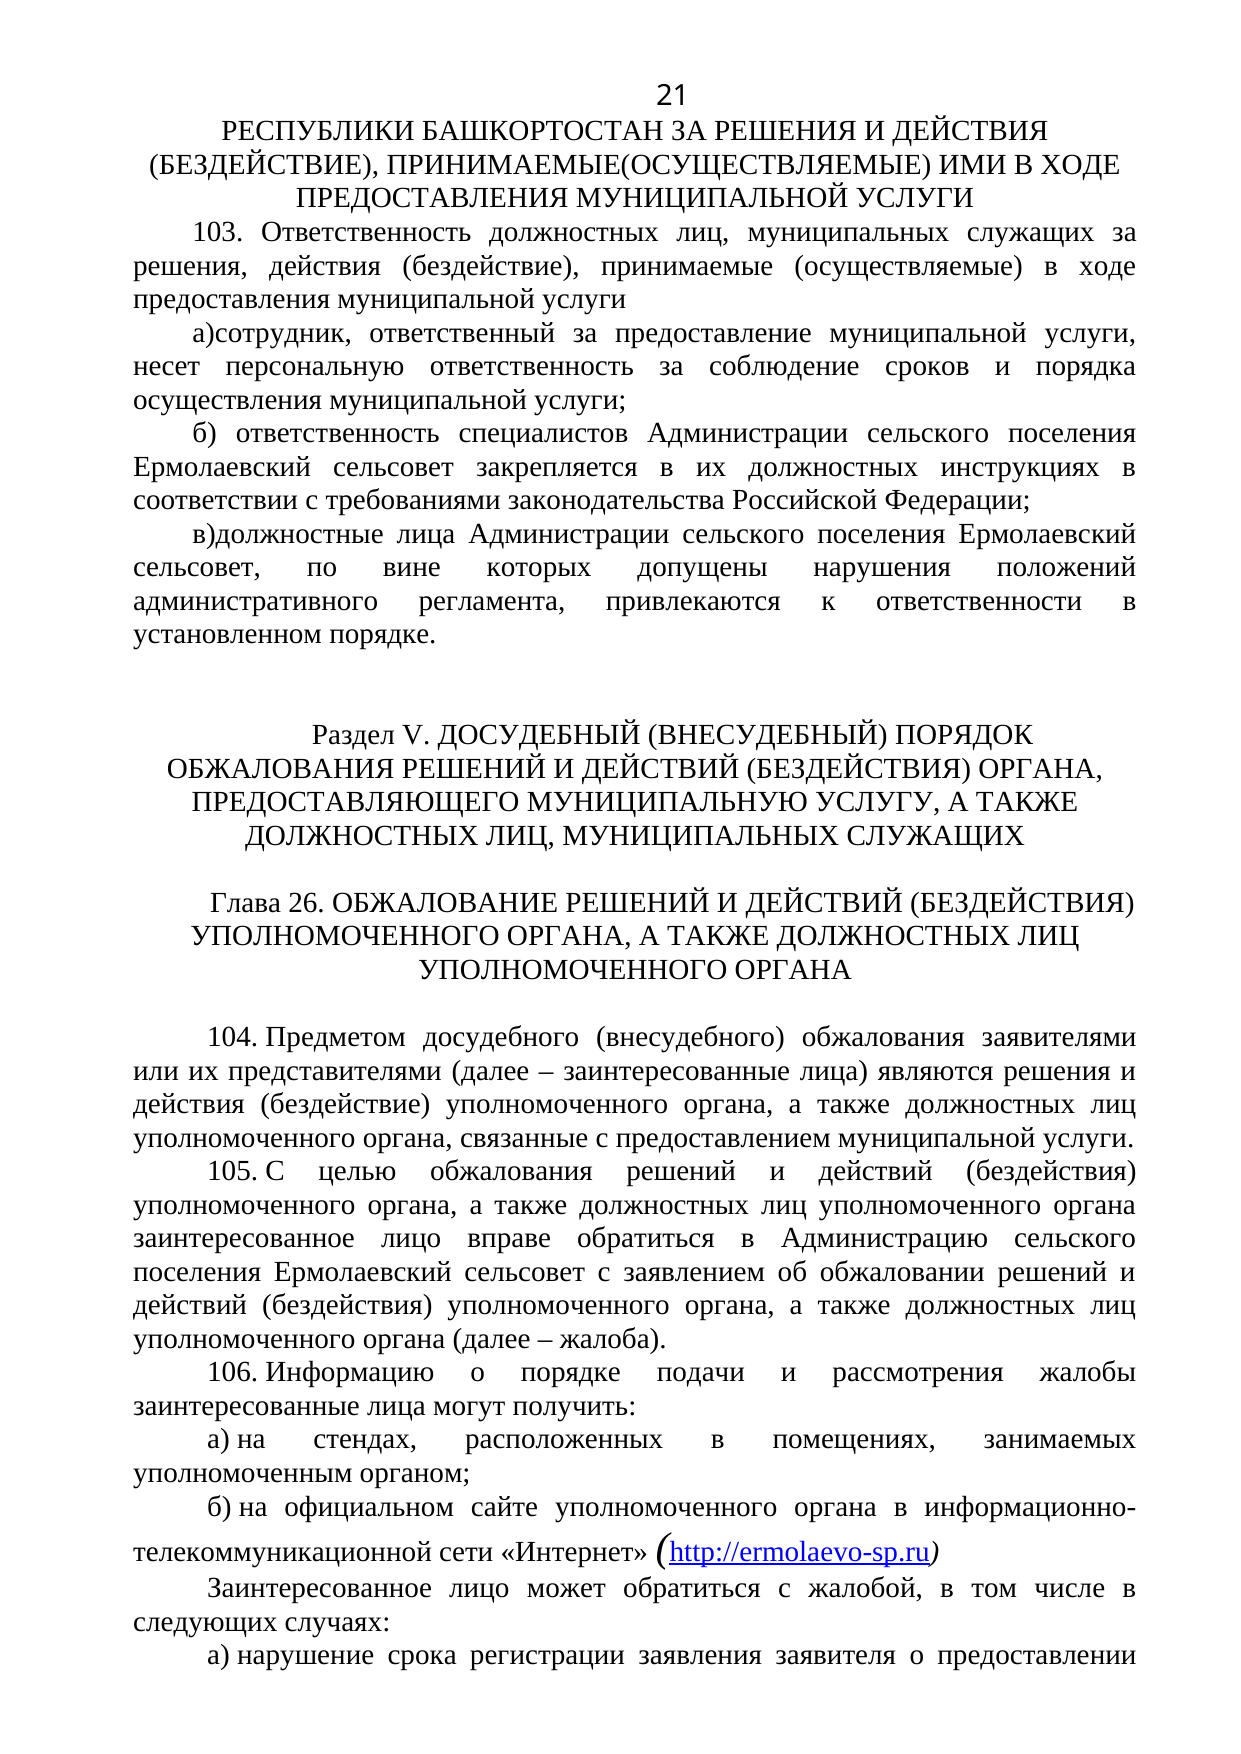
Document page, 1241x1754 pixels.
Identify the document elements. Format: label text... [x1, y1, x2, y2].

text Раздел V. ДОСУДЕБНЫЙ (ВНЕСУДЕБНЫЙ) ПОРЯДОК ОБЖАЛОВАНИЯ РЕШЕНИЙ И ДЕЙСТВИЙ (БЕЗДЕЙСТВИЯ) ОРГАНА, ПРЕДОСТАВЛЯЮЩЕГО МУНИЦИПАЛЬНУЮ УСЛУГУ, А ТАКЖЕ ДОЛЖНОСТНЫХ ЛИЦ, МУНИЦИПАЛЬНЫХ СЛУЖАЩИХ [133, 717, 1137, 851]
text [133, 1637, 1137, 1671]
text Заинтересованное лицо может обратиться с жалобой, в том числе в следующих случаях: [133, 1570, 1137, 1637]
text 104. Предметом досудебного (внесудебного) обжалования заявителями или их представителями (далее – заинтересованные лица) являются решения и действия (бездействие) уполномоченного органа, а также должностных лиц уполномоченного органа, связанные с предоставлением муниципальной услуги. [133, 1019, 1137, 1153]
text б) ответственность специалистов Администрации сельского поселения Ермолаевский сельсовет закрепляется в их должностных инструкциях в соответствии с требованиями законодательства Российской Федерации; [133, 415, 1137, 516]
text б) на официальном сайте уполномоченного органа в информационно-телекоммуникационной сети «Интернет» (http://ermolaevo-sp.ru) [133, 1489, 1137, 1570]
text 105. С целью обжалования решений и действий (бездействия) уполномоченного органа, а также должностных лиц уполномоченного органа заинтересованное лицо вправе обратиться в Администрацию сельского поселения Ермолаевский сельсовет с заявлением об обжаловании решений и действий (бездействия) уполномоченного органа, а также должностных лиц уполномоченного органа (далее – жалоба). [133, 1153, 1137, 1354]
text а) на стендах, расположенных в помещениях, занимаемых уполномоченным органом; [133, 1422, 1137, 1489]
text в)должностные лица Администрации сельского поселения Ермолаевский сельсовет, по вине которых допущены нарушения положений административного регламента, привлекаются к ответственности в установленном порядке. [133, 516, 1137, 650]
text 103. Ответственность должностных лиц, муниципальных служащих за решения, действия (бездействие), принимаемые (осуществляемые) в ходе предоставления муниципальной услуги [133, 214, 1137, 315]
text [133, 113, 1137, 214]
text а)сотрудник, ответственный за предоставление муниципальной услуги, несет персональную ответственность за соблюдение сроков и порядка осуществления муниципальной услуги; [133, 315, 1137, 415]
text Глава 26. ОБЖАЛОВАНИЕ РЕШЕНИЙ И ДЕЙСТВИЙ (БЕЗДЕЙСТВИЯ) УПОЛНОМОЧЕННОГО ОРГАНА, А ТАКЖЕ ДОЛЖНОСТНЫХ ЛИЦ УПОЛНОМОЧЕННОГО ОРГАНА [133, 885, 1137, 986]
text 106. Информацию о порядке подачи и рассмотрения жалобы заинтересованные лица могут получить: [133, 1354, 1137, 1422]
